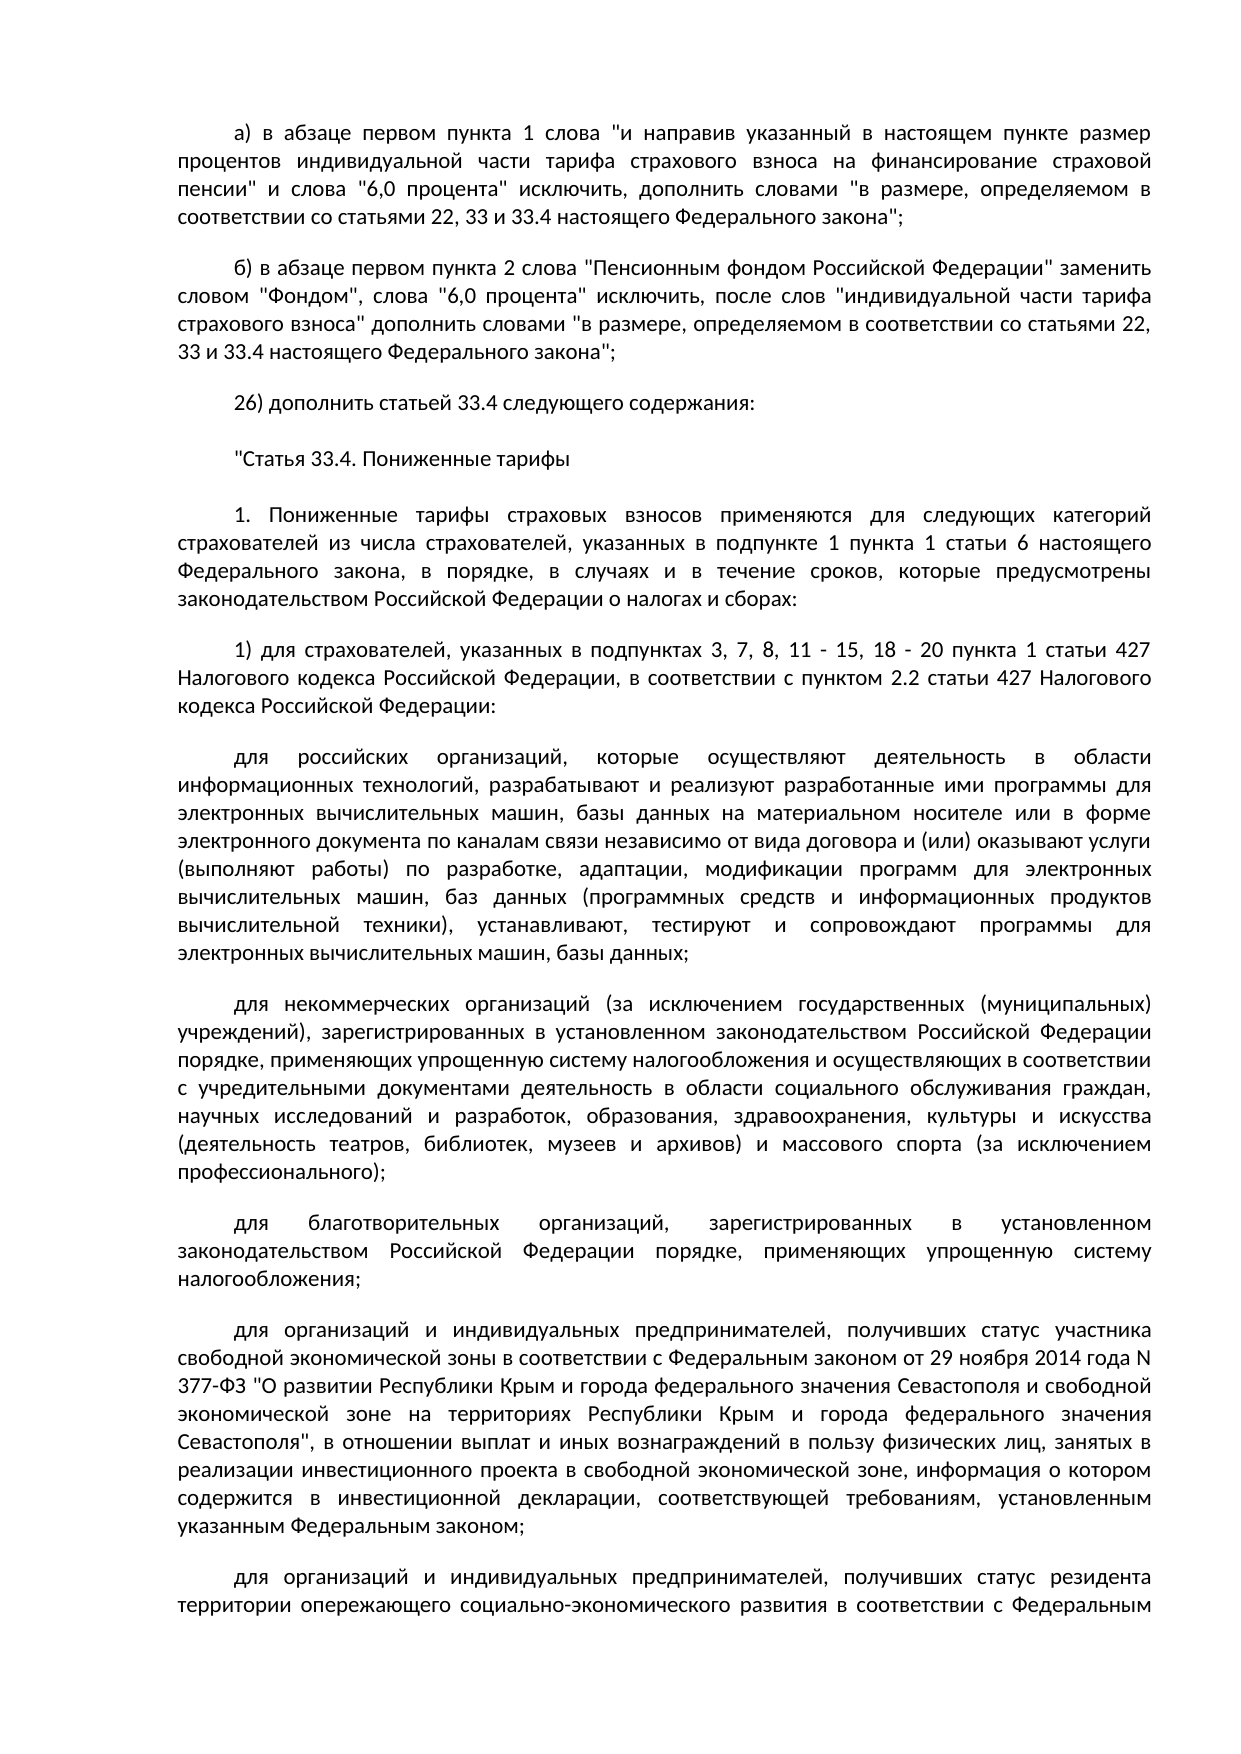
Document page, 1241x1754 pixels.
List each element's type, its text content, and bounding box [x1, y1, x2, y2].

text для российских организаций, которые осуществляют деятельность в области информационных технологий, разрабатывают и реализуют разработанные ими программы для электронных вычислительных машин, базы данных на материальном носителе или в форме электронного документа по каналам связи независимо от вида договора и (или) оказывают услуги (выполняют работы) по разработке, адаптации, модификации программ для электронных вычислительных машин, баз данных (программных средств и информационных продуктов вычислительной техники), устанавливают, тестируют и сопровождают программы для электронных вычислительных машин, базы данных; [177, 742, 1152, 966]
text 1. Пониженные тарифы страховых взносов применяются для следующих категорий страхователей из числа страхователей, указанных в подпункте 1 пункта 1 статьи 6 настоящего Федерального закона, в порядке, в случаях и в течение сроков, которые предусмотрены законодательством Российской Федерации о налогах и сборах: [177, 500, 1152, 612]
text "Статья 33.4. Пониженные тарифы [177, 444, 1152, 472]
text для организаций и индивидуальных предпринимателей, получивших статус участника свободной экономической зоны в соответствии с Федеральным законом от 29 ноября 2014 года N 377-ФЗ "О развитии Республики Крым и города федерального значения Севастополя и свободной экономической зоне на территориях Республики Крым и города федерального значения Севастополя", в отношении выплат и иных вознаграждений в пользу физических лиц, занятых в реализации инвестиционного проекта в свободной экономической зоне, информация о котором содержится в инвестиционной декларации, соответствующей требованиям, установленным указанным Федеральным законом; [177, 1315, 1152, 1539]
text для благотворительных организаций, зарегистрированных в установленном законодательством Российской Федерации порядке, применяющих упрощенную систему налогообложения; [177, 1208, 1152, 1292]
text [177, 1562, 1152, 1618]
text б) в абзаце первом пункта 2 слова "Пенсионным фондом Российской Федерации" заменить словом "Фондом", слова "6,0 процента" исключить, после слов "индивидуальной части тарифа страхового взноса" дополнить словами "в размере, определяемом в соответствии со статьями 22, 33 и 33.4 настоящего Федерального закона"; [177, 253, 1152, 365]
text 1) для страхователей, указанных в подпунктах 3, 7, 8, 11 - 15, 18 - 20 пункта 1 статьи 427 Налогового кодекса Российской Федерации, в соответствии с пунктом 2.2 статьи 427 Налогового кодекса Российской Федерации: [177, 635, 1152, 719]
text 26) дополнить статьей 33.4 следующего содержания: [177, 388, 1152, 416]
text для некоммерческих организаций (за исключением государственных (муниципальных) учреждений), зарегистрированных в установленном законодательством Российской Федерации порядке, применяющих упрощенную систему налогообложения и осуществляющих в соответствии с учредительными документами деятельность в области социального обслуживания граждан, научных исследований и разработок, образования, здравоохранения, культуры и искусства (деятельность театров, библиотек, музеев и архивов) и массового спорта (за исключением профессионального); [177, 989, 1152, 1185]
text а) в абзаце первом пункта 1 слова "и направив указанный в настоящем пункте размер процентов индивидуальной части тарифа страхового взноса на финансирование страховой пенсии" и слова "6,0 процента" исключить, дополнить словами "в размере, определяемом в соответствии со статьями 22, 33 и 33.4 настоящего Федерального закона"; [177, 118, 1152, 230]
